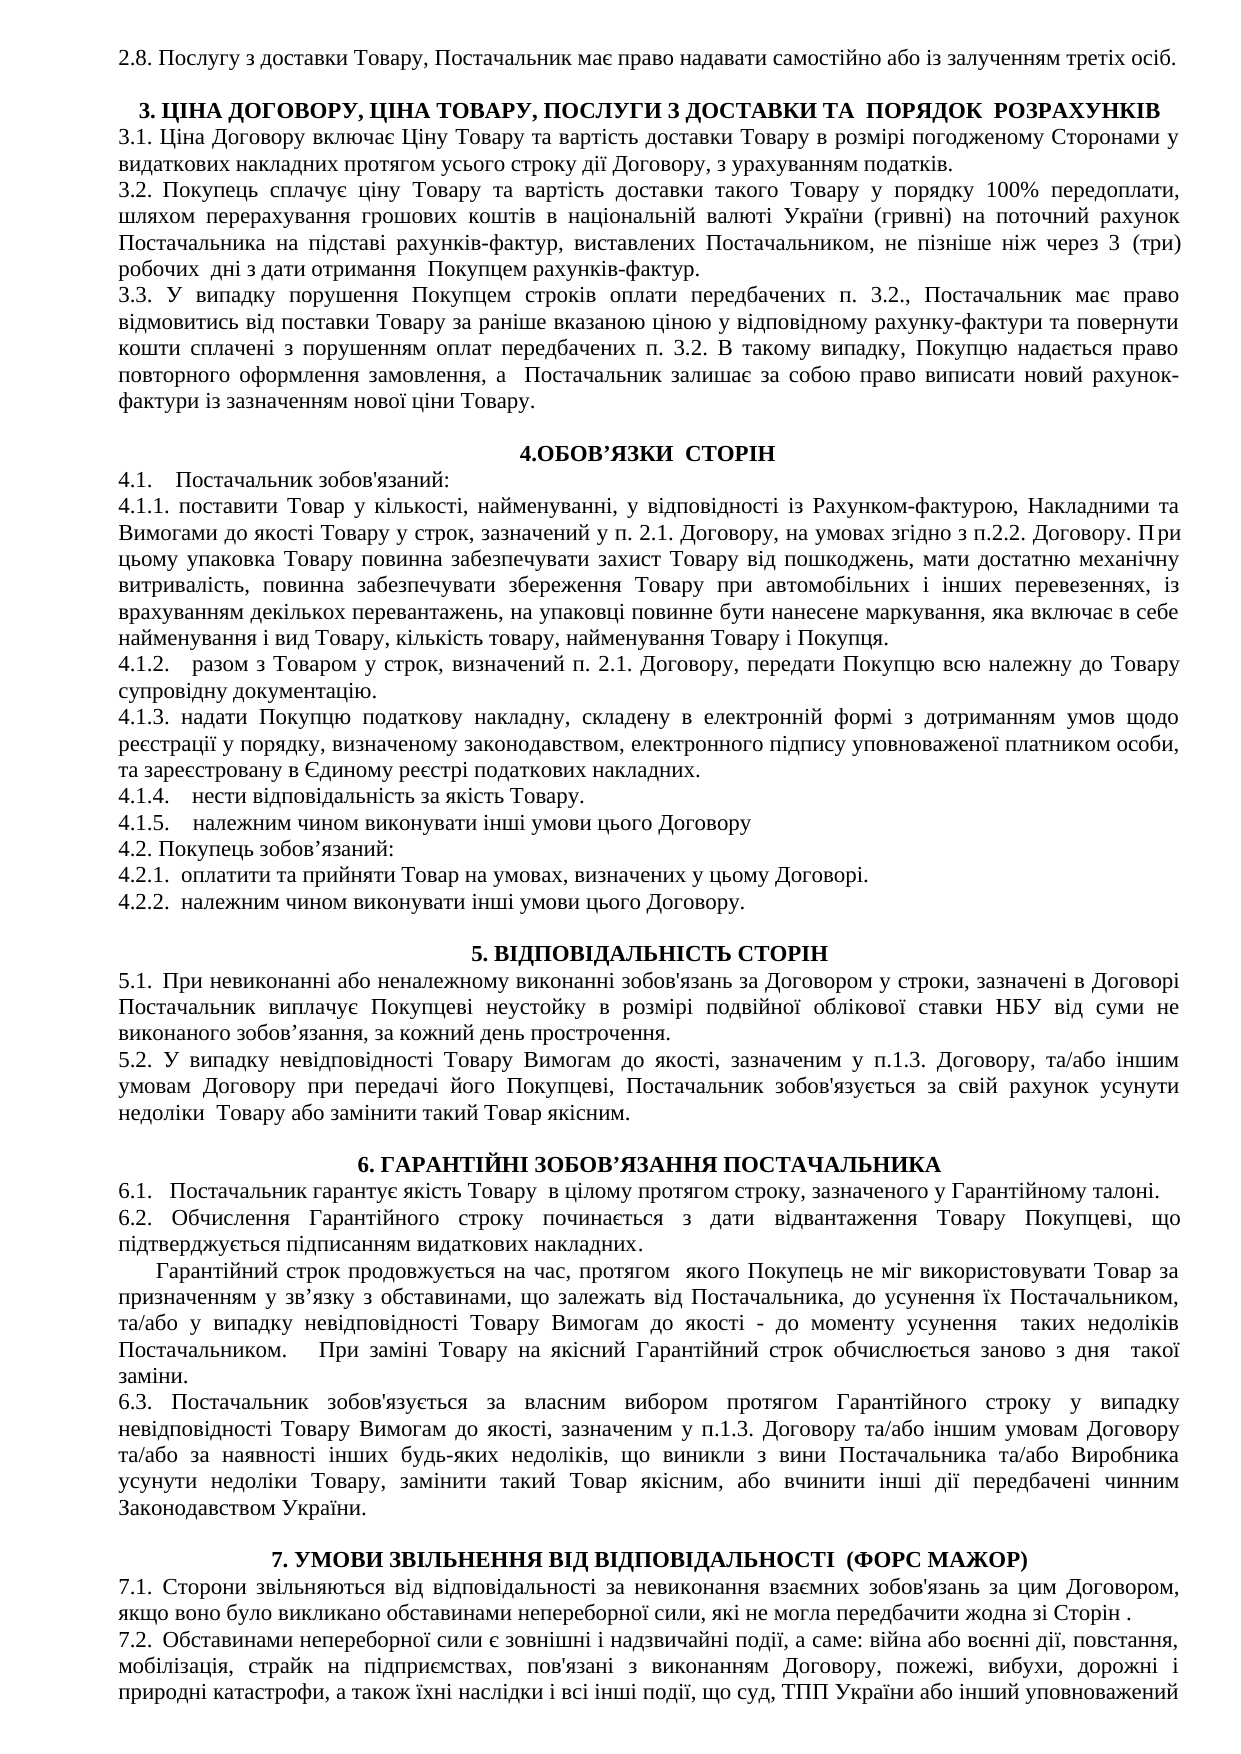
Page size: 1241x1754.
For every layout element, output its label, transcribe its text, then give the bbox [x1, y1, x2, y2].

text 4.2. Покупець зобов’язаний: [118, 835, 1181, 861]
text 3.1. Ціна Договору включає Ціну Товару та вартість доставки Товару в розмірі погодженому Сторонами у видаткових накладних протягом усього строку дії Договору, з урахуванням податків. [118, 123, 1181, 176]
text 4.ОБОВ’ЯЗКИ СТОРІН [118, 440, 1177, 466]
text 6.2. Обчислення Гарантійного строку починається з дати відвантаження Товару Покупцеві, що підтверджується підписанням видаткових накладних. [118, 1204, 1181, 1257]
text 4.2.1. оплатити та прийняти Товар на умовах, визначених у цьому Договорі. [118, 861, 1181, 888]
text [118, 1626, 1181, 1705]
text 3.3. У випадку порушення Покупцем строків оплати передбачених п. 3.2., Постачальник має право відмовитись від поставки Товару за раніше вказаною ціною у відповідному рахунку-фактури та повернути кошти сплачені з порушенням оплат передбачених п. 3.2. В такому випадку, Покупцю надається право повторного оформлення замовлення, а Постачальник залишає за собою право виписати новий рахунок-фактури із зазначенням нової ціни Товару. [118, 282, 1181, 413]
text 3. ЦІНА ДОГОВОРУ, ЦІНА ТОВАРУ, ПОСЛУГИ З ДОСТАВКИ ТА ПОРЯДОК РОЗРАХУНКІВ [118, 97, 1181, 123]
text 5. ВІДПОВІДАЛЬНІСТЬ СТОРІН [118, 940, 1181, 967]
text 5.2. У випадку невідповідності Товару Вимогам до якості, зазначеним у п.1.3. Договору, та/або іншим умовам Договору при передачі його Покупцеві, Постачальник зобов'язується за свій рахунок усунути недоліки Товару або замінити такий Товар якісним. [118, 1046, 1181, 1125]
text Гарантійний строк продовжується на час, протягом якого Покупець не міг використовувати Товар за призначенням у зв’язку з обставинами, що залежать від Постачальника, до усунення їх Постачальником, та/або у випадку невідповідності Товару Вимогам до якості - до моменту усунення таких недоліків Постачальником. При заміні Товару на якісний Гарантійний строк обчислюється заново з дня такої заміни. [118, 1257, 1181, 1388]
text 5.1. При невиконанні або неналежному виконанні зобов'язань за Договором у строки, зазначені в Договорі Постачальник виплачує Покупцеві неустойку в розмірі подвійної облікової ставки НБУ від суми не виконаного зобов’язання, за кожний день прострочення. [118, 967, 1181, 1046]
text 4.1.3. надати Покупцю податкову накладну, складену в електронній формі з дотриманням умов щодо реєстрації у порядку, визначеному законодавством, електронного підпису уповноваженої платником особи, та зареєстровану в Єдиному реєстрі податкових накладних. [118, 703, 1181, 782]
text 7. УМОВИ ЗВІЛЬНЕННЯ ВІД ВІДПОВІДАЛЬНОСТІ (ФОРС МАЖОР) [118, 1547, 1181, 1573]
text 3.2. Покупець сплачує ціну Товару та вартість доставки такого Товару у порядку 100% передоплати, шляхом перерахування грошових коштів в національній валюті України (гривні) на поточний рахунок Постачальника на підставі рахунків-фактур, виставлених Постачальником, не пізніше ніж через 3 (три) робочих дні з дати отримання Покупцем рахунків-фактур. [118, 176, 1181, 282]
text 2.8. Послугу з доставки Товару, Постачальник має право надавати самостійно або із залученням третіх осіб. [118, 44, 1181, 71]
text 6.1. Постачальник гарантує якість Товару в цілому протягом строку, зазначеного у Гарантійному талоні. [118, 1178, 1181, 1204]
text 6. ГАРАНТІЙНІ ЗОБОВ’ЯЗАННЯ ПОСТАЧАЛЬНИКА [118, 1151, 1181, 1178]
text 4.1.1. поставити Товар у кількості, найменуванні, у відповідності із Рахунком-фактурою, Накладними та Вимогами до якості Товару у строк, зазначений у п. 2.1. Договору, на умовах згідно з п.2.2. Договору. При цьому упаковка Товару повинна забезпечувати захист Товару від пошкоджень, мати достатню механічну витривалість, повинна забезпечувати збереження Товару при автомобільних і інших перевезеннях, із врахуванням декількох перевантажень, на упаковці повинне бути нанесене маркування, яка включає в себе найменування і вид Товару, кількість товару, найменування Товару і Покупця. [118, 492, 1181, 651]
text 4.1.4. нести відповідальність за якість Товару. [118, 782, 1181, 809]
text 4.1.2. разом з Товаром у строк, визначений п. 2.1. Договору, передати Покупцю всю належну до Товару супровідну документацію. [118, 651, 1181, 703]
text 7.1. Сторони звільняються від відповідальності за невиконання взаємних зобов'язань за цим Договором, якщо воно було викликано обставинами непереборної сили, які не могла передбачити жодна зі Сторін . [118, 1573, 1181, 1626]
text 4.1.5. належним чином виконувати інші умови цього Договору [118, 809, 1181, 835]
text 4.2.2. належним чином виконувати інші умови цього Договору. [118, 888, 1181, 914]
text 4.1. Постачальник зобов'язаний: [118, 466, 1181, 492]
text 6.3. Постачальник зобов'язується за власним вибором протягом Гарантійного строку у випадку невідповідності Товару Вимогам до якості, зазначеним у п.1.3. Договору та/або іншим умовам Договору та/або за наявності інших будь-яких недоліків, що виникли з вини Постачальника та/або Виробника усунути недоліки Товару, замінити такий Товар якісним, або вчинити інші дії передбачені чинним Законодавством України. [118, 1388, 1181, 1520]
